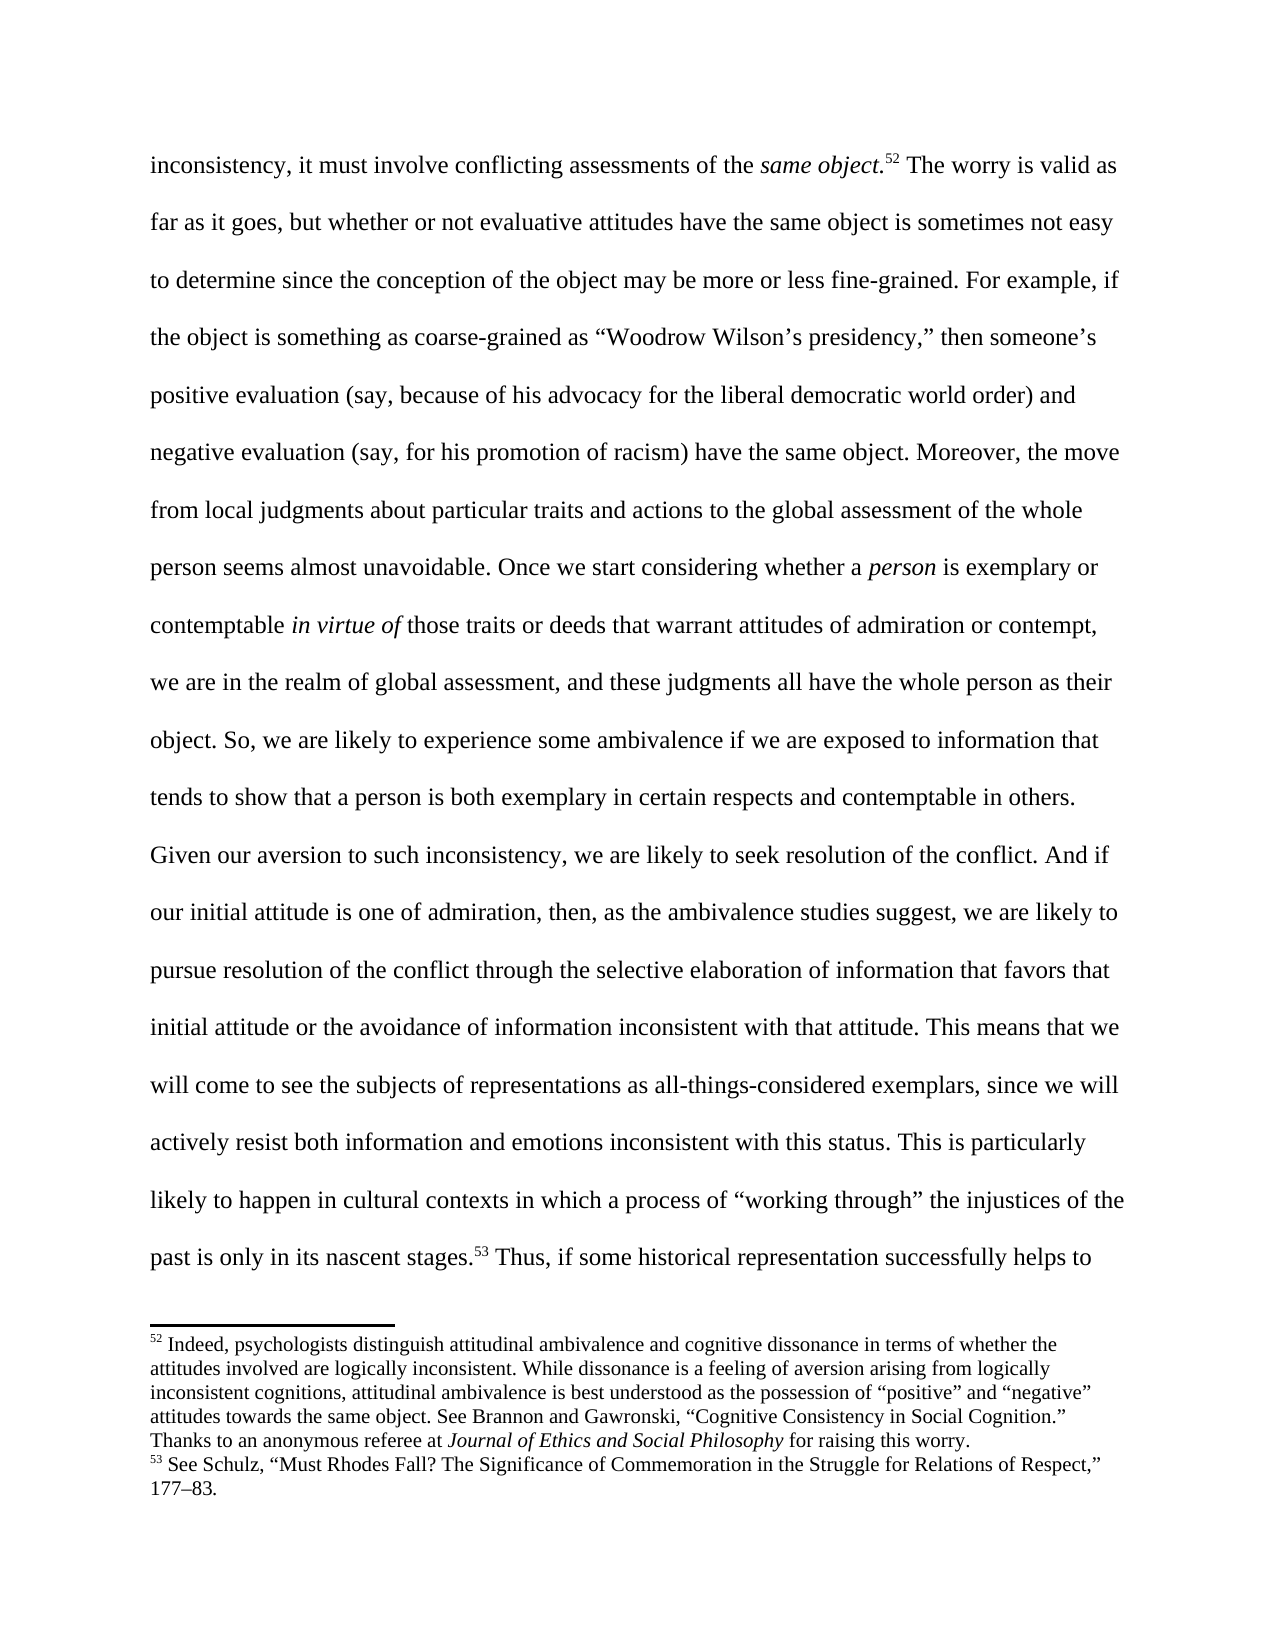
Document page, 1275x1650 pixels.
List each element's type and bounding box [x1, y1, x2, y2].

text [150, 150, 1125, 1271]
